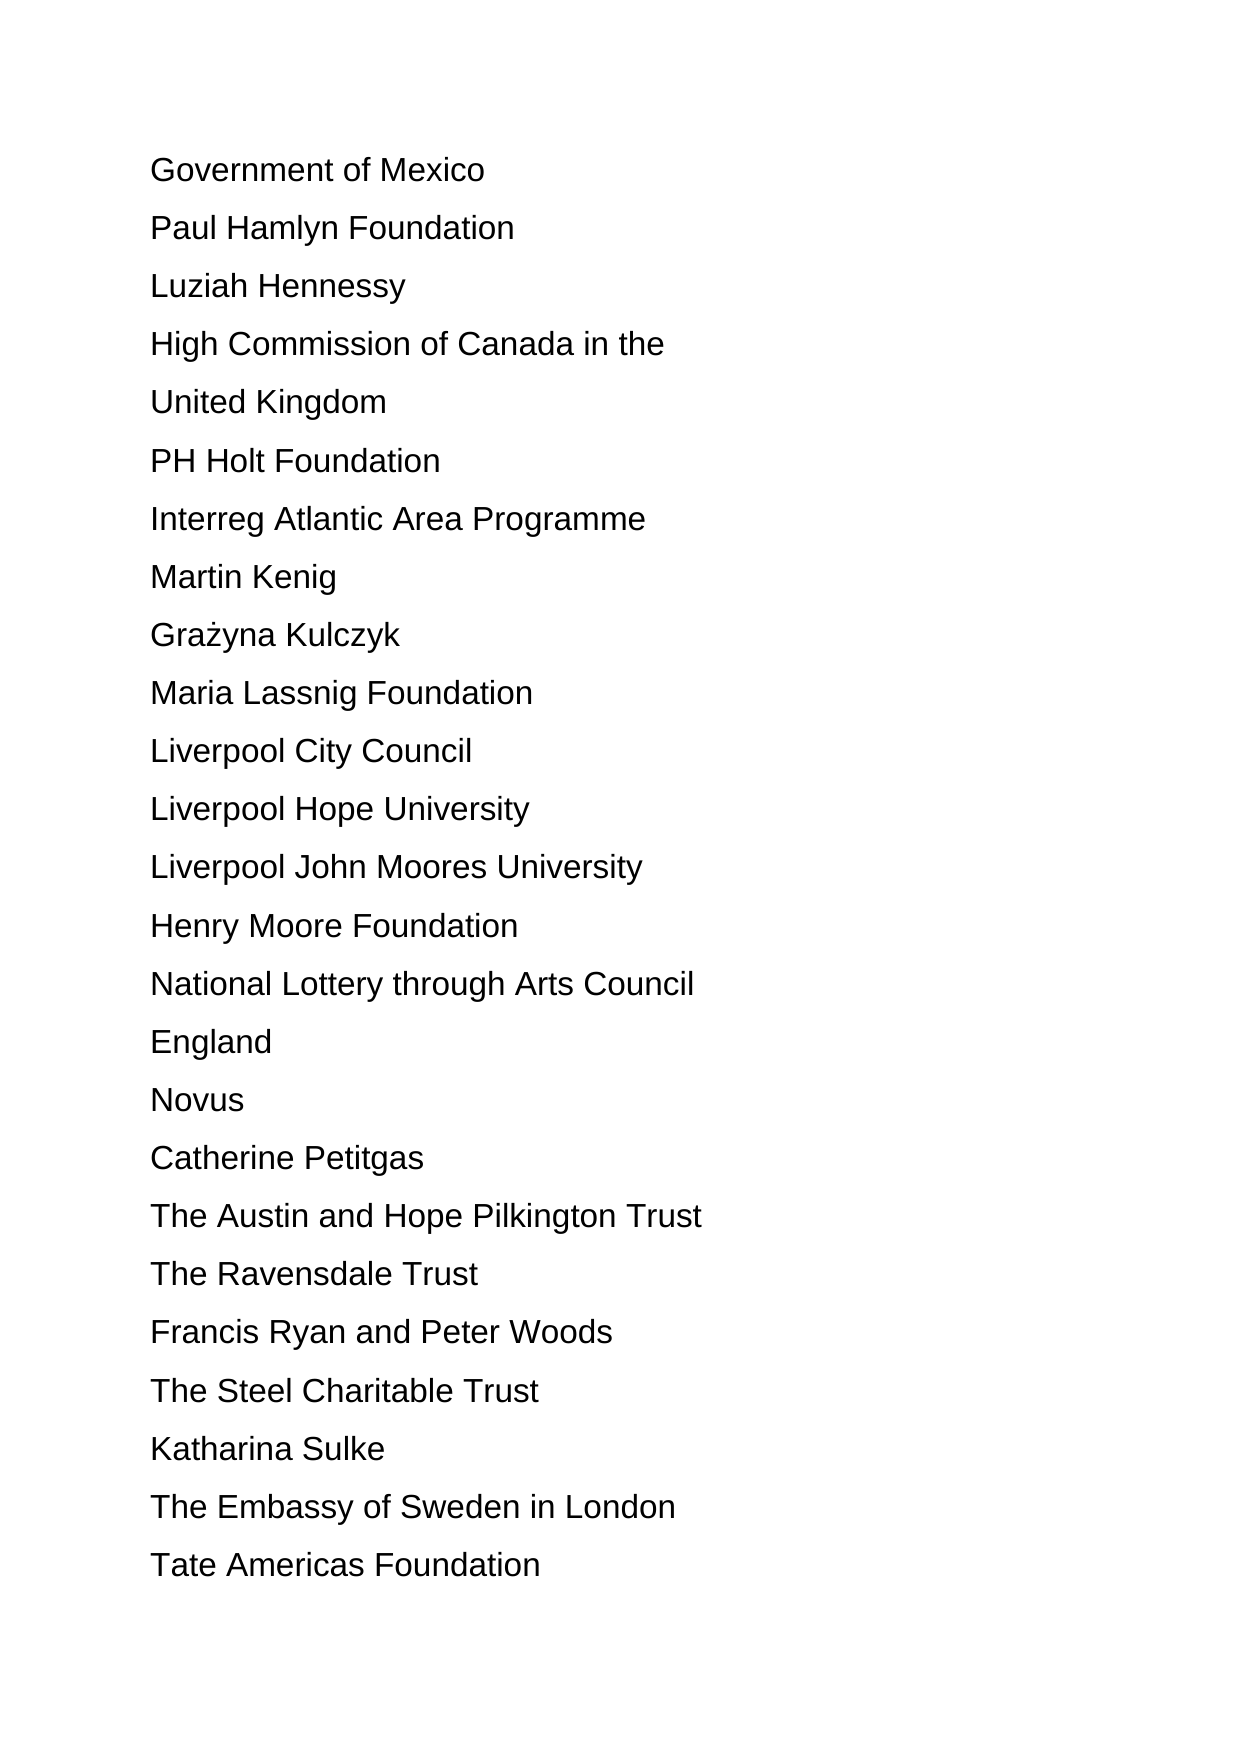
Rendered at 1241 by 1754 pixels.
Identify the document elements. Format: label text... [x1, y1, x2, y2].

text United Kingdom [150, 382, 1090, 421]
text Maria Lassnig Foundation [150, 673, 1090, 712]
text The Embassy of Sweden in London [150, 1487, 1090, 1525]
text The Steel Charitable Trust [150, 1371, 1090, 1409]
text Liverpool John Moores University [150, 847, 1090, 886]
text Katharina Sulke [150, 1429, 1090, 1467]
text Catherine Petitgas [150, 1138, 1090, 1177]
text Liverpool Hope University [150, 789, 1090, 828]
text Liverpool City Council [150, 731, 1090, 770]
text Government of Mexico [150, 150, 1090, 188]
text PH Holt Foundation [150, 441, 1090, 479]
text Paul Hamlyn Foundation [150, 208, 1090, 247]
text The Austin and Hope Pilkington Trust [150, 1196, 1090, 1235]
text Luziah Hennessy [150, 266, 1090, 305]
text Interreg Atlantic Area Programme [150, 499, 1090, 537]
text National Lottery through Arts Council [150, 964, 1090, 1002]
text Grażyna Kulczyk [150, 615, 1090, 653]
text High Commission of Canada in the [150, 324, 1090, 363]
text Francis Ryan and Peter Woods [150, 1312, 1090, 1351]
text Martin Kenig [150, 557, 1090, 595]
text The Ravensdale Trust [150, 1254, 1090, 1293]
text Tate Americas Foundation [150, 1545, 1090, 1583]
text Novus [150, 1080, 1090, 1118]
text England [150, 1022, 1090, 1060]
text Henry Moore Foundation [150, 906, 1090, 944]
